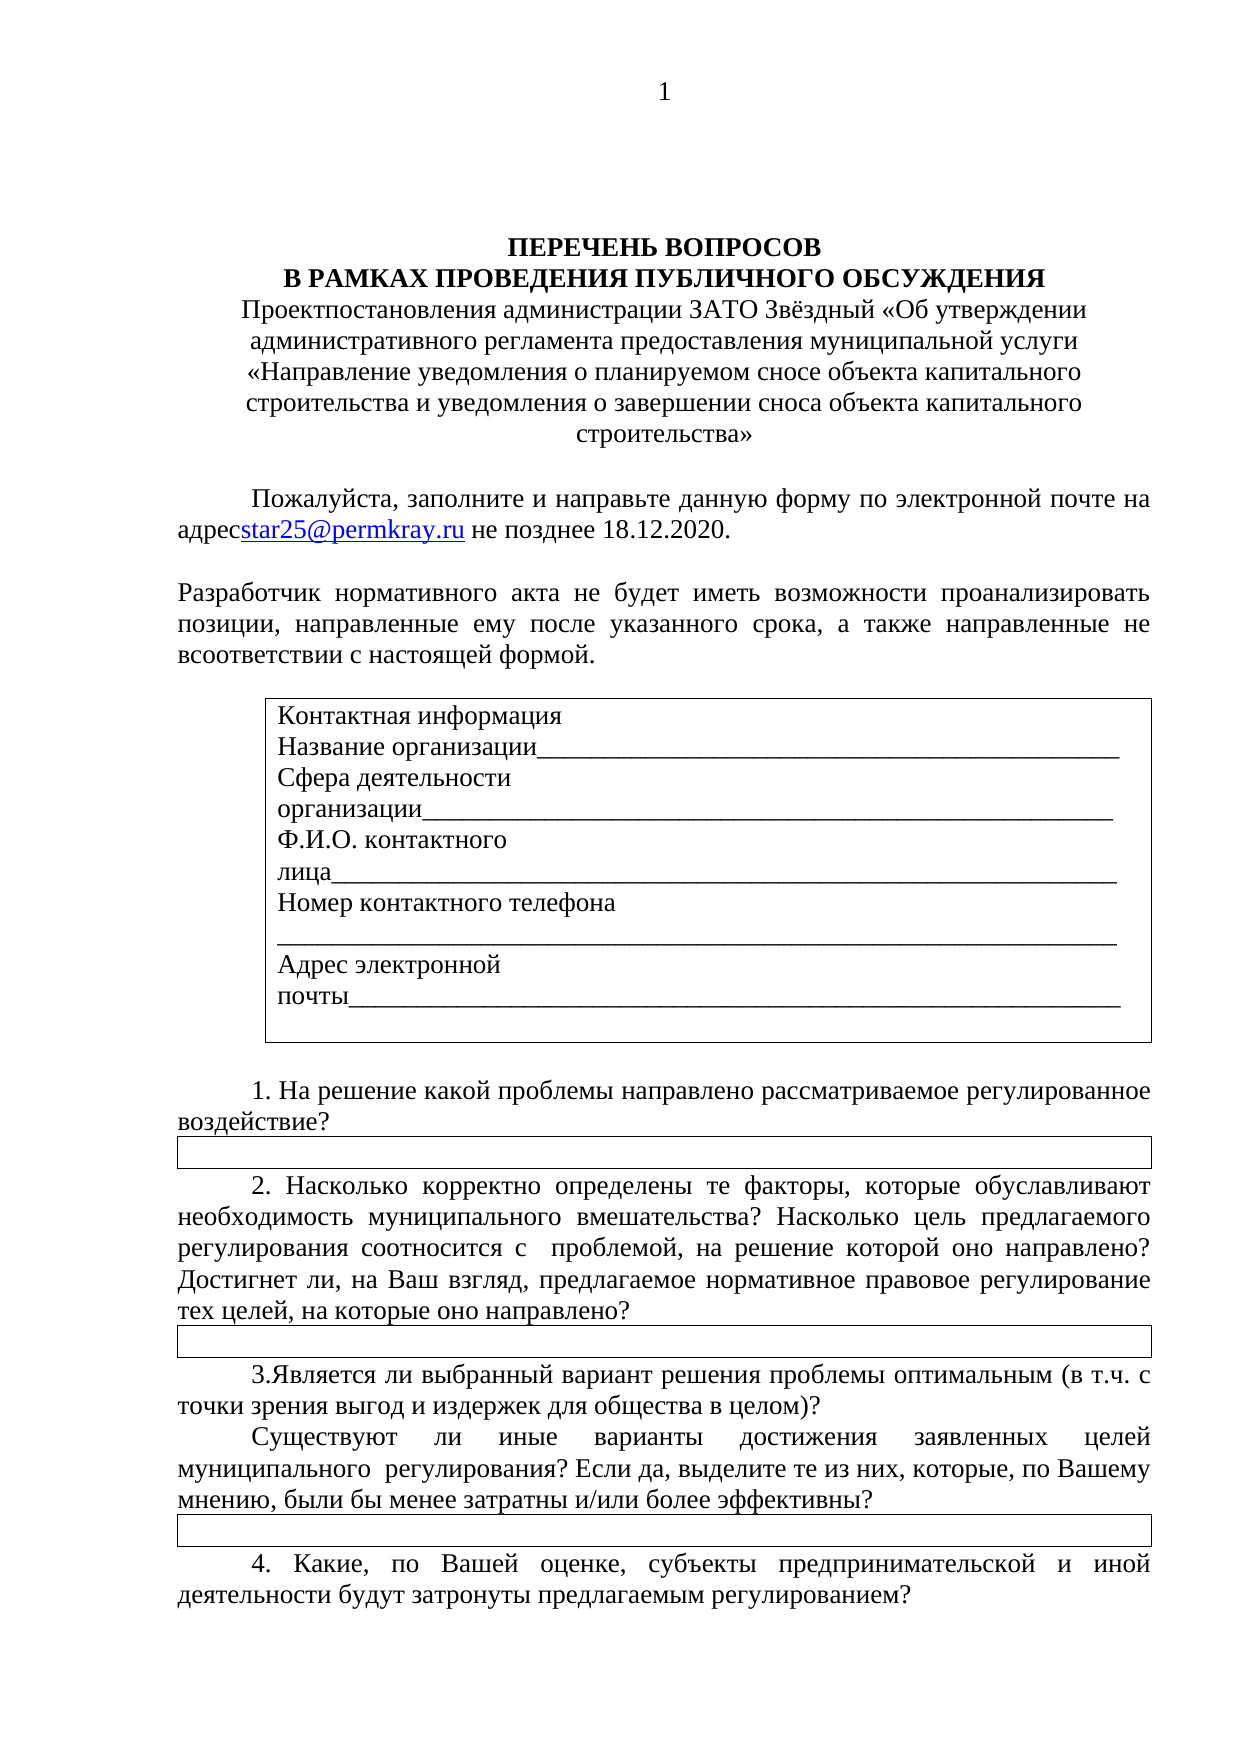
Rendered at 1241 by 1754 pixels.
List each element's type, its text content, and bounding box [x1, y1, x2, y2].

table_header [178, 1137, 1151, 1168]
text Разработчик нормативного акта не будет иметь возможности проанализировать позиции, направленные ему после указанного срока, а также направленные не всоответствии с настоящей формой. [177, 576, 1152, 669]
list 1. На решение какой проблемы направлено рассматриваемое регулированное воздействие? [177, 1074, 1152, 1136]
text Пожалуйста, заполните и направьте данную форму по электронной почте на адресstar25@permkray.ru не позднее 18.12.2020. [177, 482, 1152, 544]
text Существуют ли иные варианты достижения заявленных целей муниципального регулирования? Если да, выделите те из них, которые, по Вашему мнению, были бы менее затратны и/или более эффективны? [177, 1421, 1152, 1514]
table_header [178, 1515, 1151, 1546]
text ПЕРЕЧЕНЬ ВОПРОСОВ [177, 231, 1152, 262]
table_header [178, 1326, 1151, 1357]
table_header Контактная информация Название организации___________________________________________ Сфера деятельности организации___________________________________________________ Ф.И.О. контактного лица__________________________________________________________ Номер контактного телефона ______________________________________________________________ Адрес электронной почты_________________________________________________________ [266, 699, 1151, 1042]
text В РАМКАХ ПРОВЕДЕНИЯ ПУБЛИЧНОГО ОБСУЖДЕНИЯ [177, 262, 1152, 293]
text 4. Какие, по Вашей оценке, субъекты предпринимательской и иной деятельности будут затронуты предлагаемым регулированием? [177, 1547, 1152, 1609]
text 3.Является ли выбранный вариант решения проблемы оптимальным (в т.ч. с точки зрения выгод и издержек для общества в целом)? [177, 1358, 1152, 1421]
text 2. Насколько корректно определены те факторы, которые обуславливают необходимость муниципального вмешательства? Насколько цель предлагаемого регулирования соотносится с проблемой, на решение которой оно направлено? Достигнет ли, на Ваш взгляд, предлагаемое нормативное правовое регулирование тех целей, на которые оно направлено? [177, 1169, 1152, 1325]
text Проектпостановления администрации ЗАТО Звёздный «Об утверждении административного регламента предоставления муниципальной услуги «Направление уведомления о планируемом сносе объекта капитального строительства и уведомления о завершении сноса объекта капитального строительства» [177, 293, 1152, 449]
